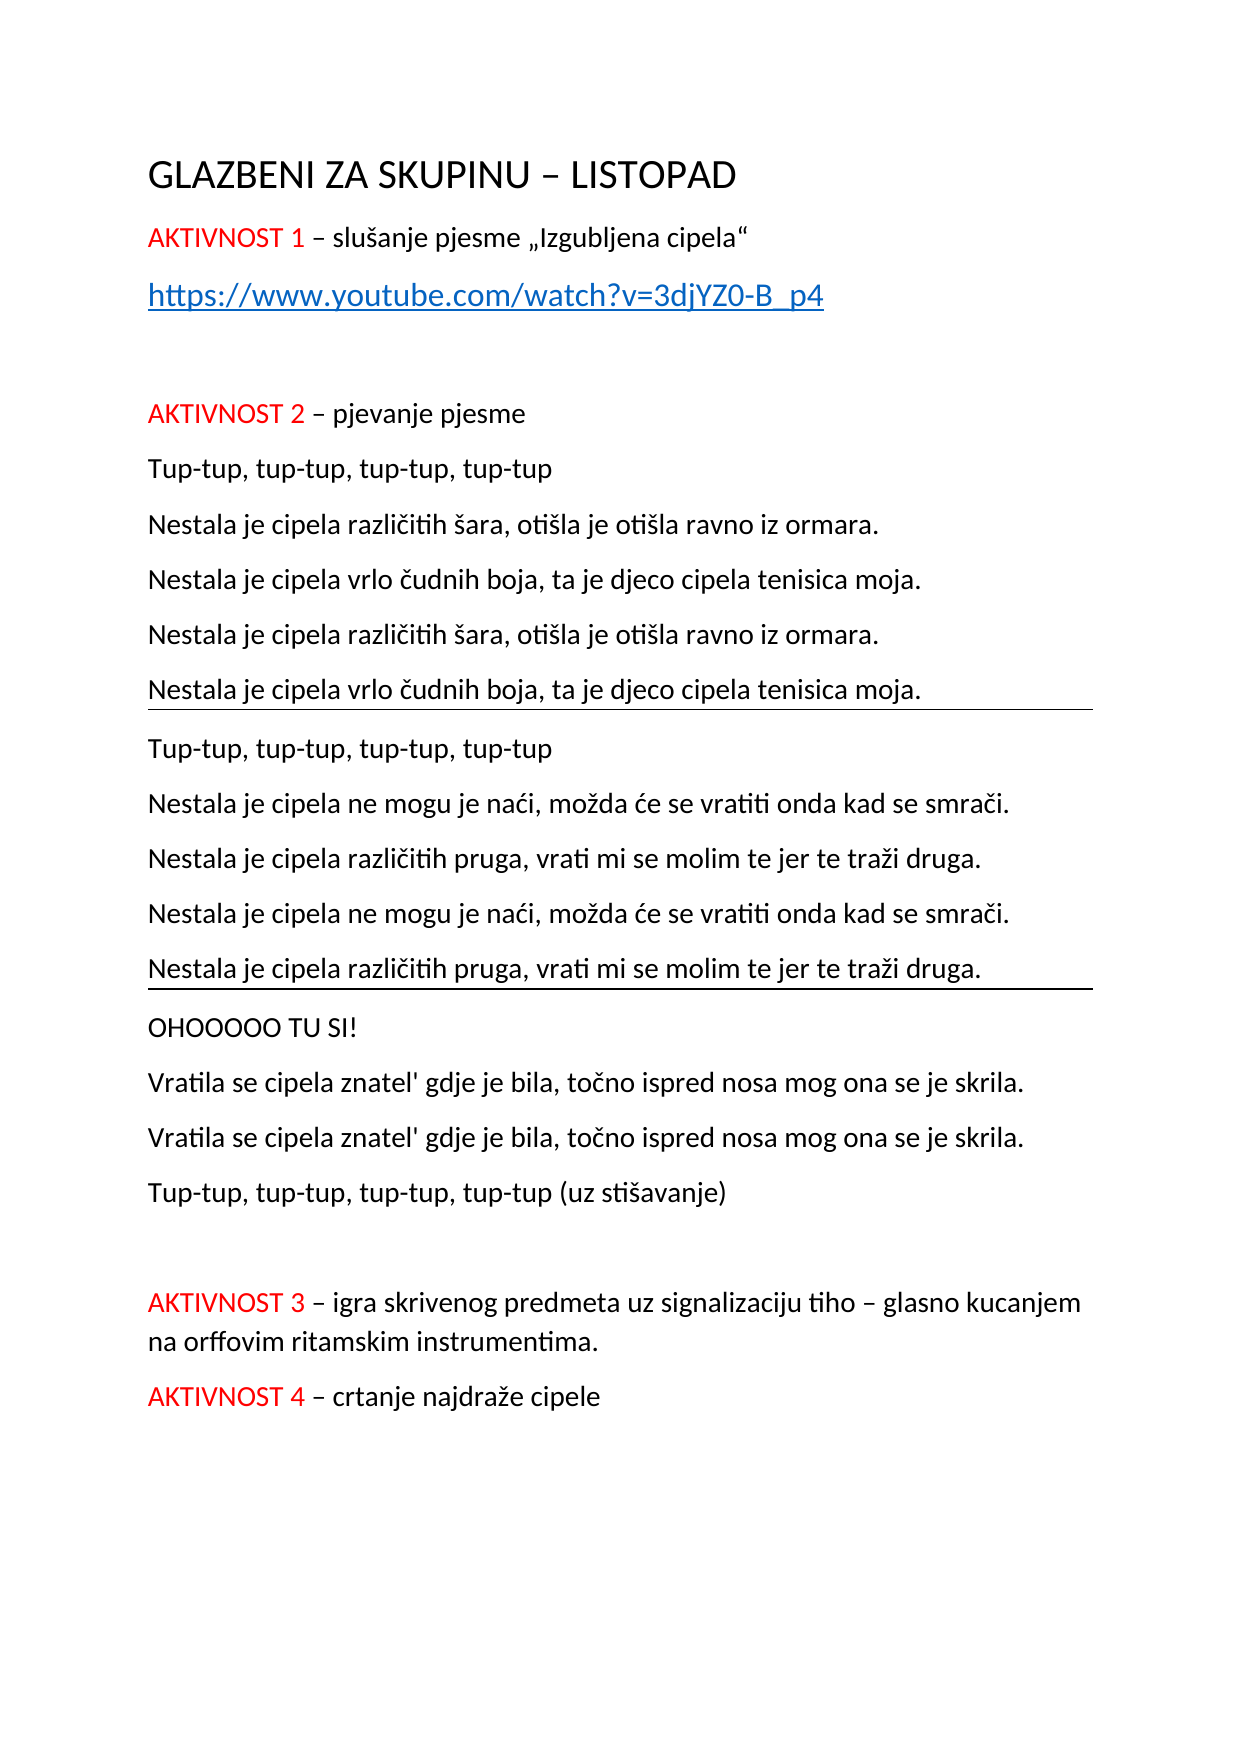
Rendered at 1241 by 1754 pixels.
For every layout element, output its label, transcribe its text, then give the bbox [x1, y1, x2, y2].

text https://www.youtube.com/watch?v=3djYZ0-B_p4 [148, 274, 1093, 315]
text AKTIVNOST 2 – pjevanje pjesme [148, 396, 1093, 431]
text Nestala je cipela različitih pruga, vrati mi se molim te jer te traži druga. [148, 840, 1093, 876]
text Tup-tup, tup-tup, tup-tup, tup-tup [148, 730, 1093, 765]
text Tup-tup, tup-tup, tup-tup, tup-tup (uz stišavanje) [148, 1174, 1093, 1210]
text Vratila se cipela znatel' gdje je bila, točno ispred nosa mog ona se je skrila. [148, 1064, 1093, 1100]
text Vratila se cipela znatel' gdje je bila, točno ispred nosa mog ona se je skrila. [148, 1119, 1093, 1155]
text Nestala je cipela različitih šara, otišla je otišla ravno iz ormara. [148, 616, 1093, 652]
text GLAZBENI ZA SKUPINU – LISTOPAD [148, 148, 1093, 198]
text AKTIVNOST 1 – slušanje pjesme „Izgubljena cipela“ [148, 219, 1093, 255]
text OHOOOOO TU SI! [148, 1009, 1093, 1044]
text Nestala je cipela ne mogu je naći, možda će se vratiti onda kad se smrači. [148, 785, 1093, 821]
text AKTIVNOST 3 – igra skrivenog predmeta uz signalizaciju tiho – glasno kucanjem na orffovim ritamskim instrumentima. [148, 1284, 1093, 1358]
text Nestala je cipela ne mogu je naći, možda će se vratiti onda kad se smrači. [148, 895, 1093, 931]
text Nestala je cipela različitih pruga, vrati mi se molim te jer te traži druga. [148, 950, 1093, 988]
text Nestala je cipela vrlo čudnih boja, ta je djeco cipela tenisica moja. [148, 561, 1093, 596]
text Nestala je cipela vrlo čudnih boja, ta je djeco cipela tenisica moja. [148, 671, 1093, 709]
text Tup-tup, tup-tup, tup-tup, tup-tup [148, 451, 1093, 486]
text Nestala je cipela različitih šara, otišla je otišla ravno iz ormara. [148, 506, 1093, 541]
text AKTIVNOST 4 – crtanje najdraže cipele [148, 1378, 1093, 1414]
